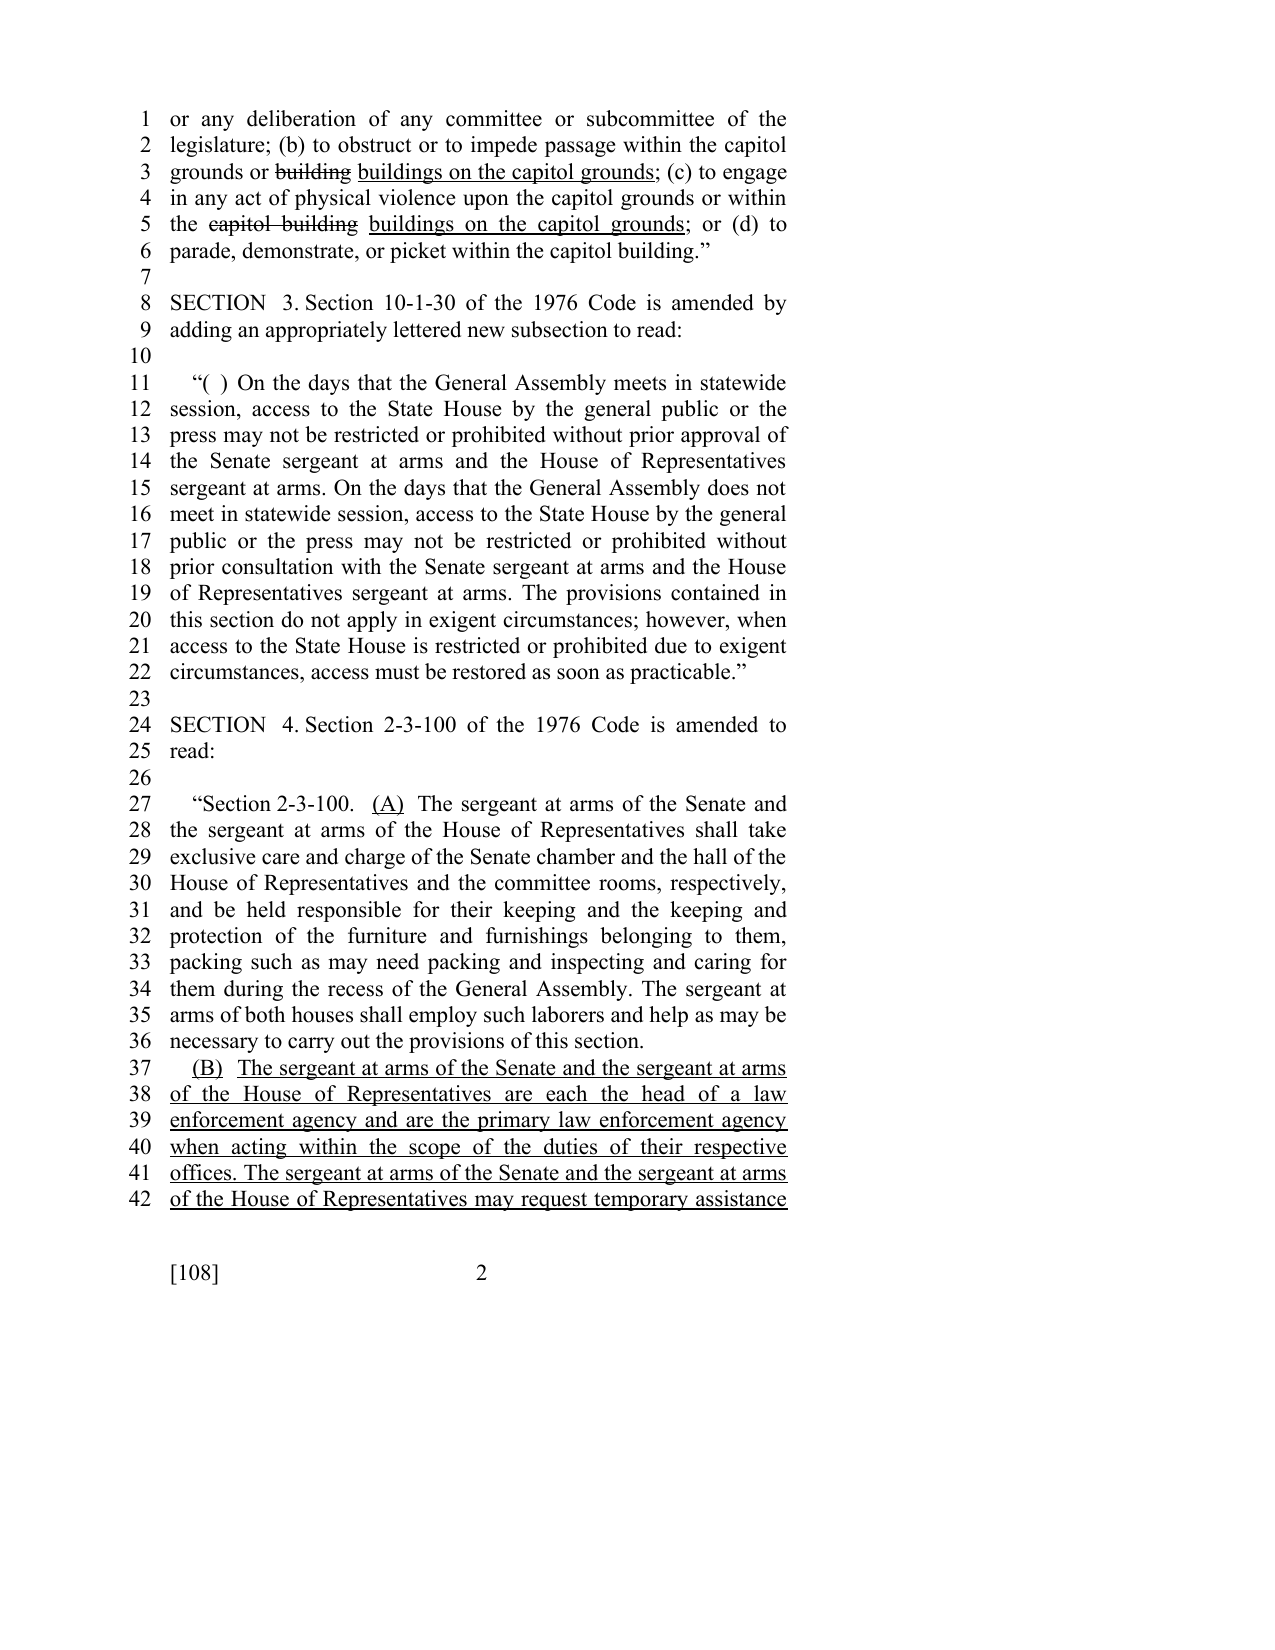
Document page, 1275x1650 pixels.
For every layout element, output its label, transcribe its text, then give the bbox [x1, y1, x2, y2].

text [169, 105, 787, 263]
text SECTION 4. Section 2-3-100 of the 1976 Code is amended to read: [169, 711, 787, 764]
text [169, 1183, 787, 1208]
text “( ) On the days that the General Assembly meets in statewide session, access to the State House by the general public or the press may not be restricted or prohibited without prior approval of the Senate sergeant at arms and the House of Representatives sergeant at arms. On the days that the General Assembly does not meet in statewide session, access to the State House by the general public or the press may not be restricted or prohibited without prior consultation with the Senate sergeant at arms and the House of Representatives sergeant at arms. The provisions contained in this section do not apply in exigent circumstances; however, when access to the State House is restricted or prohibited due to exigent circumstances, access must be restored as soon as practicable.” [169, 368, 787, 685]
text SECTION 3. Section 10-1-30 of the 1976 Code is amended by adding an appropriately lettered new subsection to read: [169, 289, 787, 342]
text “Section 2-3-100. (A) The sergeant at arms of the Senate and the sergeant at arms of the House of Representatives shall take exclusive care and charge of the Senate chamber and the hall of the House of Representatives and the committee rooms, respectively, and be held responsible for their keeping and the keeping and protection of the furniture and furnishings belonging to them, packing such as may need packing and inspecting and caring for them during the recess of the General Assembly. The sergeant at arms of both houses shall employ such laborers and help as may be necessary to carry out the provisions of this section. [169, 790, 787, 1054]
